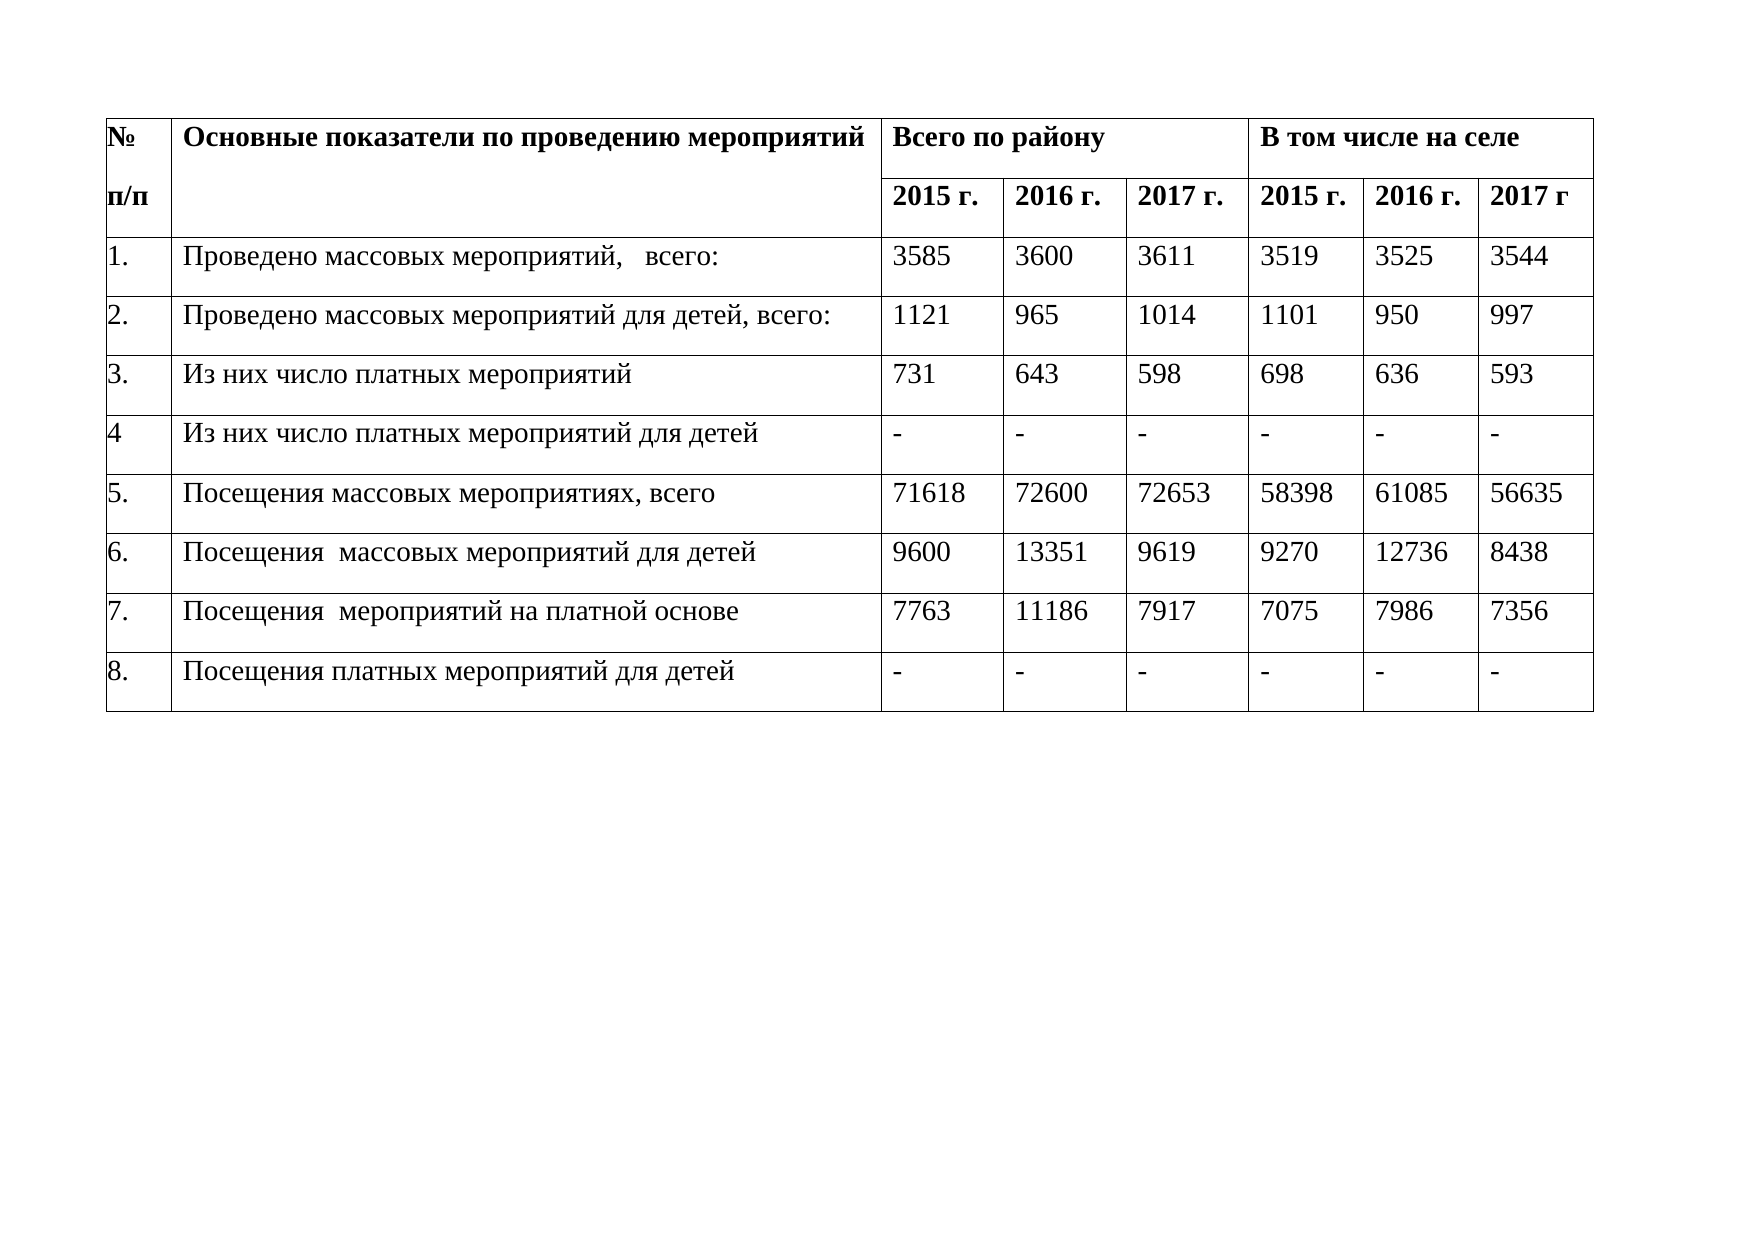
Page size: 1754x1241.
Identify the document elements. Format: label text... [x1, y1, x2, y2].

table_cell - [1249, 653, 1363, 711]
table_cell 731 [882, 356, 1003, 414]
table_cell - [1479, 653, 1593, 711]
table_cell 8438 [1479, 534, 1593, 592]
table_cell 7075 [1249, 594, 1363, 652]
table_cell 72600 [1004, 475, 1126, 533]
table_cell 2016 г. [1004, 179, 1126, 237]
table_cell 5. [107, 475, 171, 533]
table_cell 950 [1364, 297, 1478, 355]
table_cell 56635 [1479, 475, 1593, 533]
table_cell 7356 [1479, 594, 1593, 652]
table_cell 12736 [1364, 534, 1478, 592]
table_cell 2017 г [1479, 179, 1593, 237]
table_cell 2015 г. [1249, 179, 1363, 237]
table_cell 9270 [1249, 534, 1363, 592]
table_cell 3544 [1479, 238, 1593, 296]
table_cell Из них число платных мероприятий [172, 356, 881, 414]
table_cell 7. [107, 594, 171, 652]
table_cell 2015 г. [882, 179, 1003, 237]
table_cell - [1004, 416, 1126, 474]
table_cell 7763 [882, 594, 1003, 652]
table_header Всего по району [882, 119, 1248, 177]
table_cell 598 [1127, 356, 1248, 414]
table_cell - [1364, 653, 1478, 711]
table_cell 4 [107, 416, 171, 474]
table_cell 1014 [1127, 297, 1248, 355]
table_cell 8. [107, 653, 171, 711]
table_cell - [1127, 416, 1248, 474]
table_cell 9619 [1127, 534, 1248, 592]
table_cell - [1127, 653, 1248, 711]
table_cell - [1004, 653, 1126, 711]
table_cell 1101 [1249, 297, 1363, 355]
table_cell - [882, 653, 1003, 711]
table_cell 3600 [1004, 238, 1126, 296]
table_header Основные показатели по проведению мероприятий [172, 119, 881, 237]
table_cell Посещения платных мероприятий для детей [172, 653, 881, 711]
table_cell 7917 [1127, 594, 1248, 652]
table_cell 7986 [1364, 594, 1478, 652]
table_cell 698 [1249, 356, 1363, 414]
table_cell Посещения массовых мероприятиях, всего [172, 475, 881, 533]
table_cell - [1249, 416, 1363, 474]
table_cell - [1364, 416, 1478, 474]
table_cell 636 [1364, 356, 1478, 414]
table_cell - [1479, 416, 1593, 474]
table_cell 3. [107, 356, 171, 414]
table_cell Из них число платных мероприятий для детей [172, 416, 881, 474]
table_cell 997 [1479, 297, 1593, 355]
table_cell 9600 [882, 534, 1003, 592]
table_cell 58398 [1249, 475, 1363, 533]
table_cell 1. [107, 238, 171, 296]
table_cell 11186 [1004, 594, 1126, 652]
table_cell 643 [1004, 356, 1126, 414]
table_cell 2016 г. [1364, 179, 1478, 237]
table_cell 3519 [1249, 238, 1363, 296]
table_cell 1121 [882, 297, 1003, 355]
table_cell 3611 [1127, 238, 1248, 296]
table_cell Проведено массовых мероприятий, всего: [172, 238, 881, 296]
table_cell 593 [1479, 356, 1593, 414]
table_cell 3525 [1364, 238, 1478, 296]
table_cell 13351 [1004, 534, 1126, 592]
table_cell 71618 [882, 475, 1003, 533]
table_cell 61085 [1364, 475, 1478, 533]
table_cell 2. [107, 297, 171, 355]
table_cell 6. [107, 534, 171, 592]
table_header В том числе на селе [1249, 119, 1593, 177]
table_cell 965 [1004, 297, 1126, 355]
table_cell Проведено массовых мероприятий для детей, всего: [172, 297, 881, 355]
table_cell 2017 г. [1127, 179, 1248, 237]
table_cell 72653 [1127, 475, 1248, 533]
table_header № п/п [107, 119, 171, 237]
table_cell Посещения массовых мероприятий для детей [172, 534, 881, 592]
table_cell Посещения мероприятий на платной основе [172, 594, 881, 652]
table_cell 3585 [882, 238, 1003, 296]
table_cell - [882, 416, 1003, 474]
